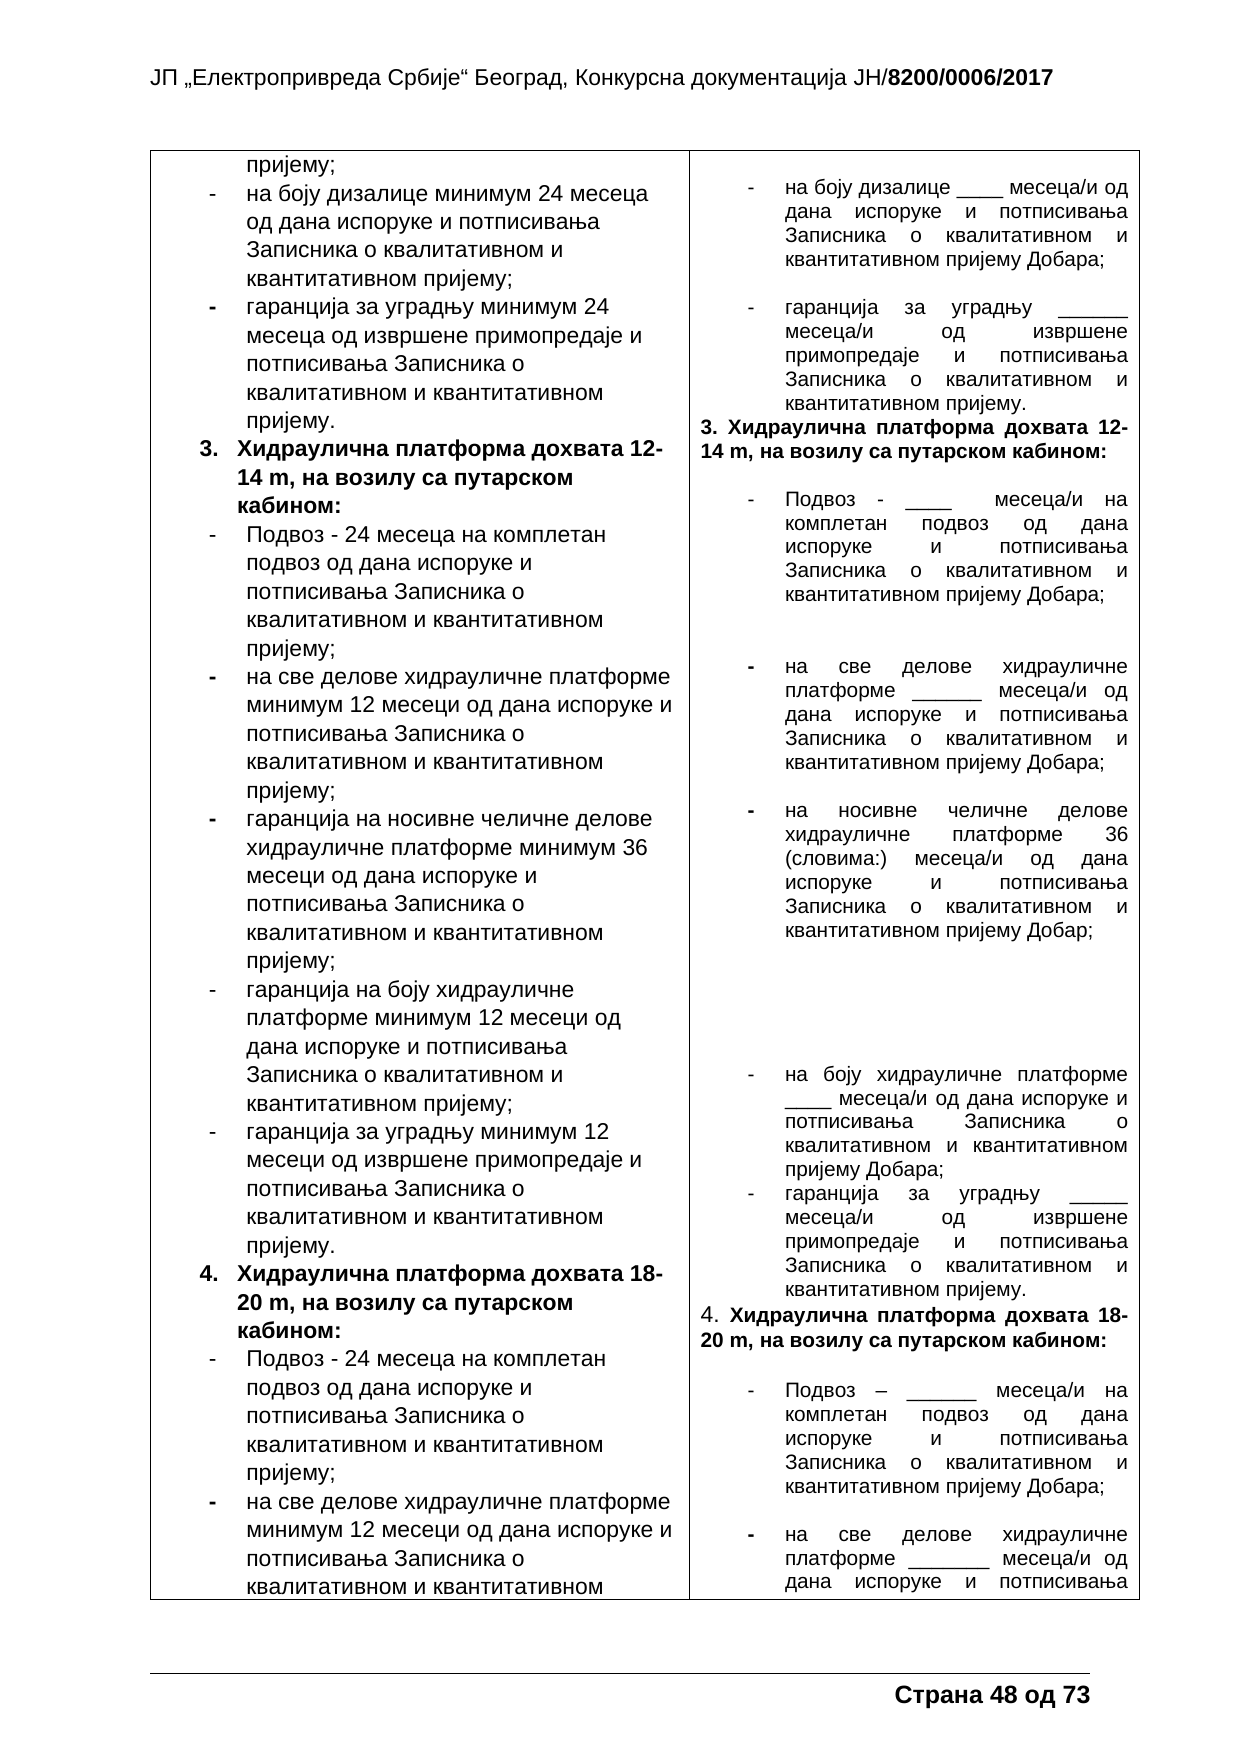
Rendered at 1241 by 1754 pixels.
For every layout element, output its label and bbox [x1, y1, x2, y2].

table_cell [151, 151, 689, 1599]
table_cell [690, 151, 1139, 1599]
